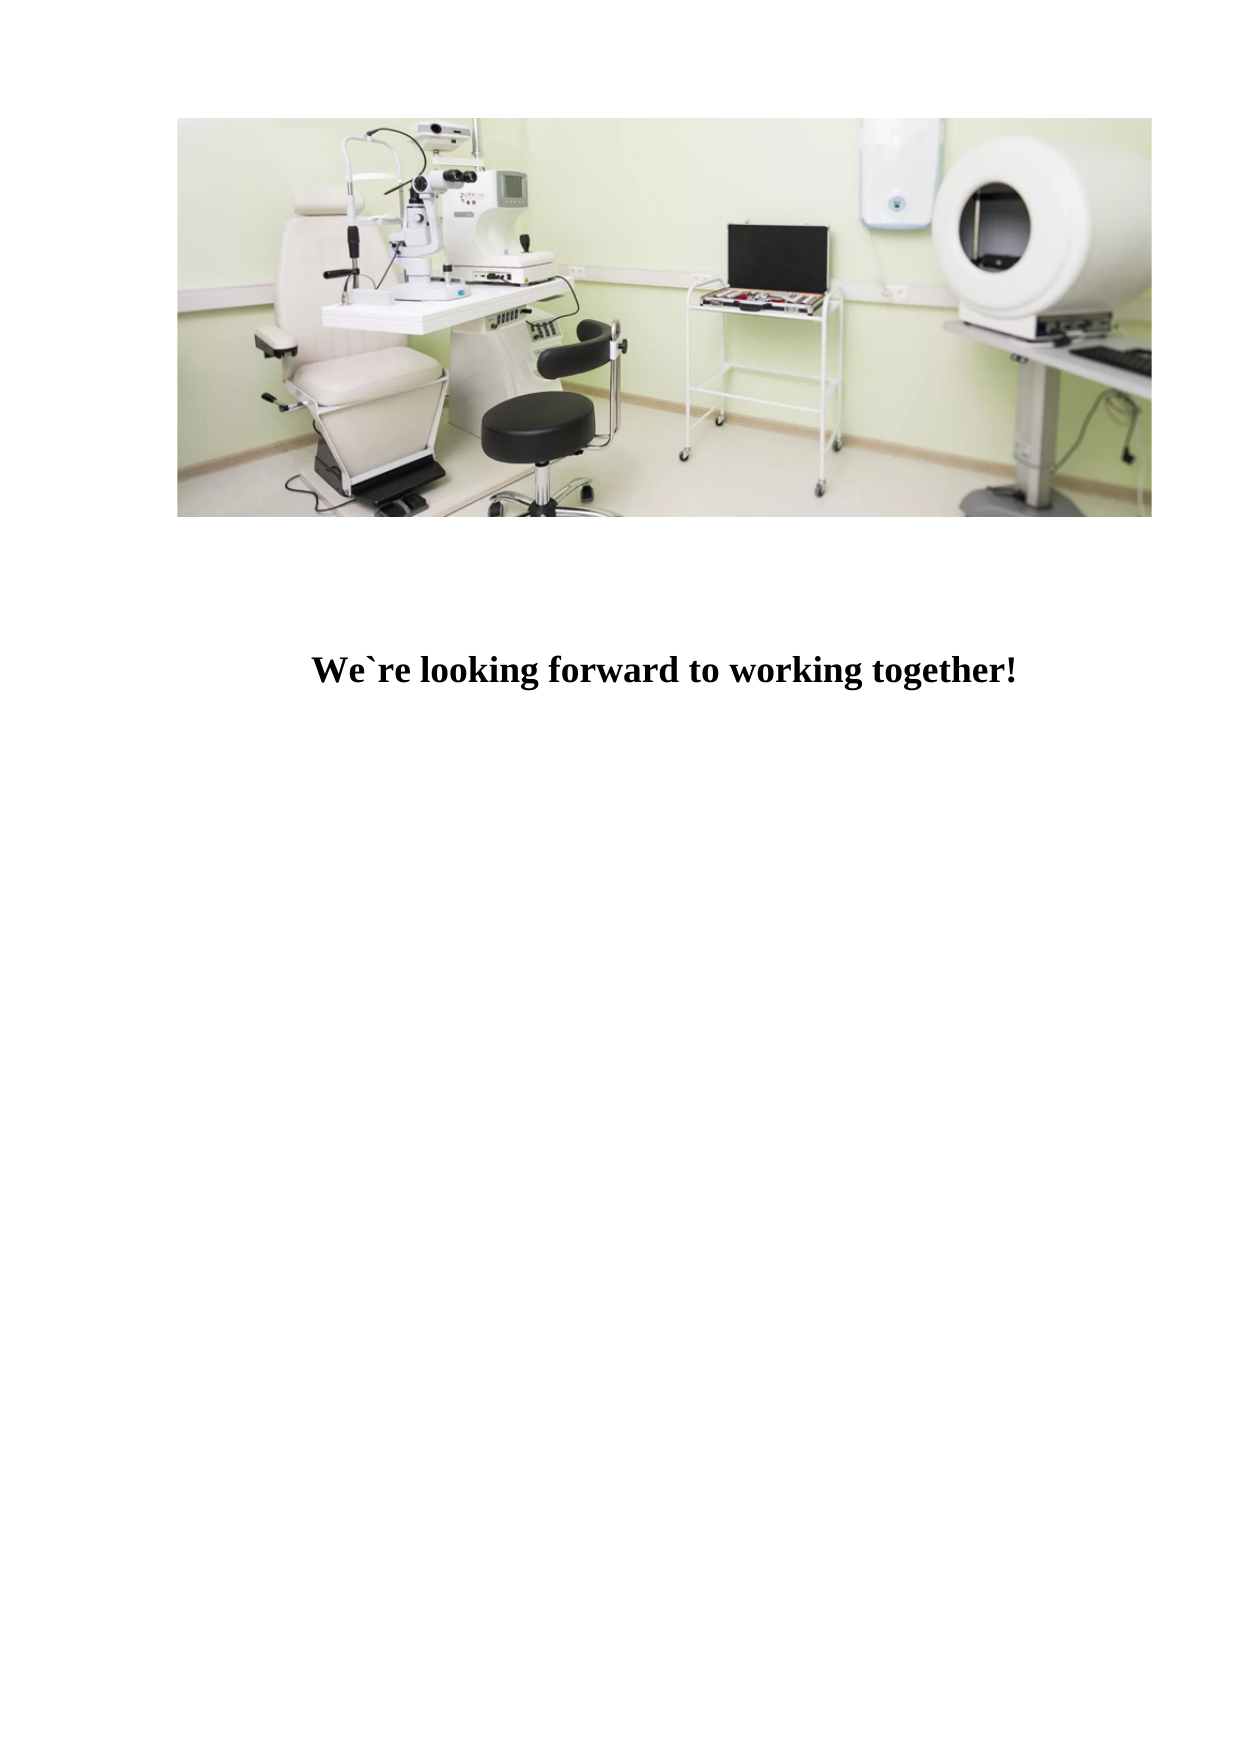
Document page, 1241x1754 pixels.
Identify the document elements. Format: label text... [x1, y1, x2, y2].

picture [177, 118, 1152, 517]
text We`re looking forward to working together! [177, 648, 1152, 691]
